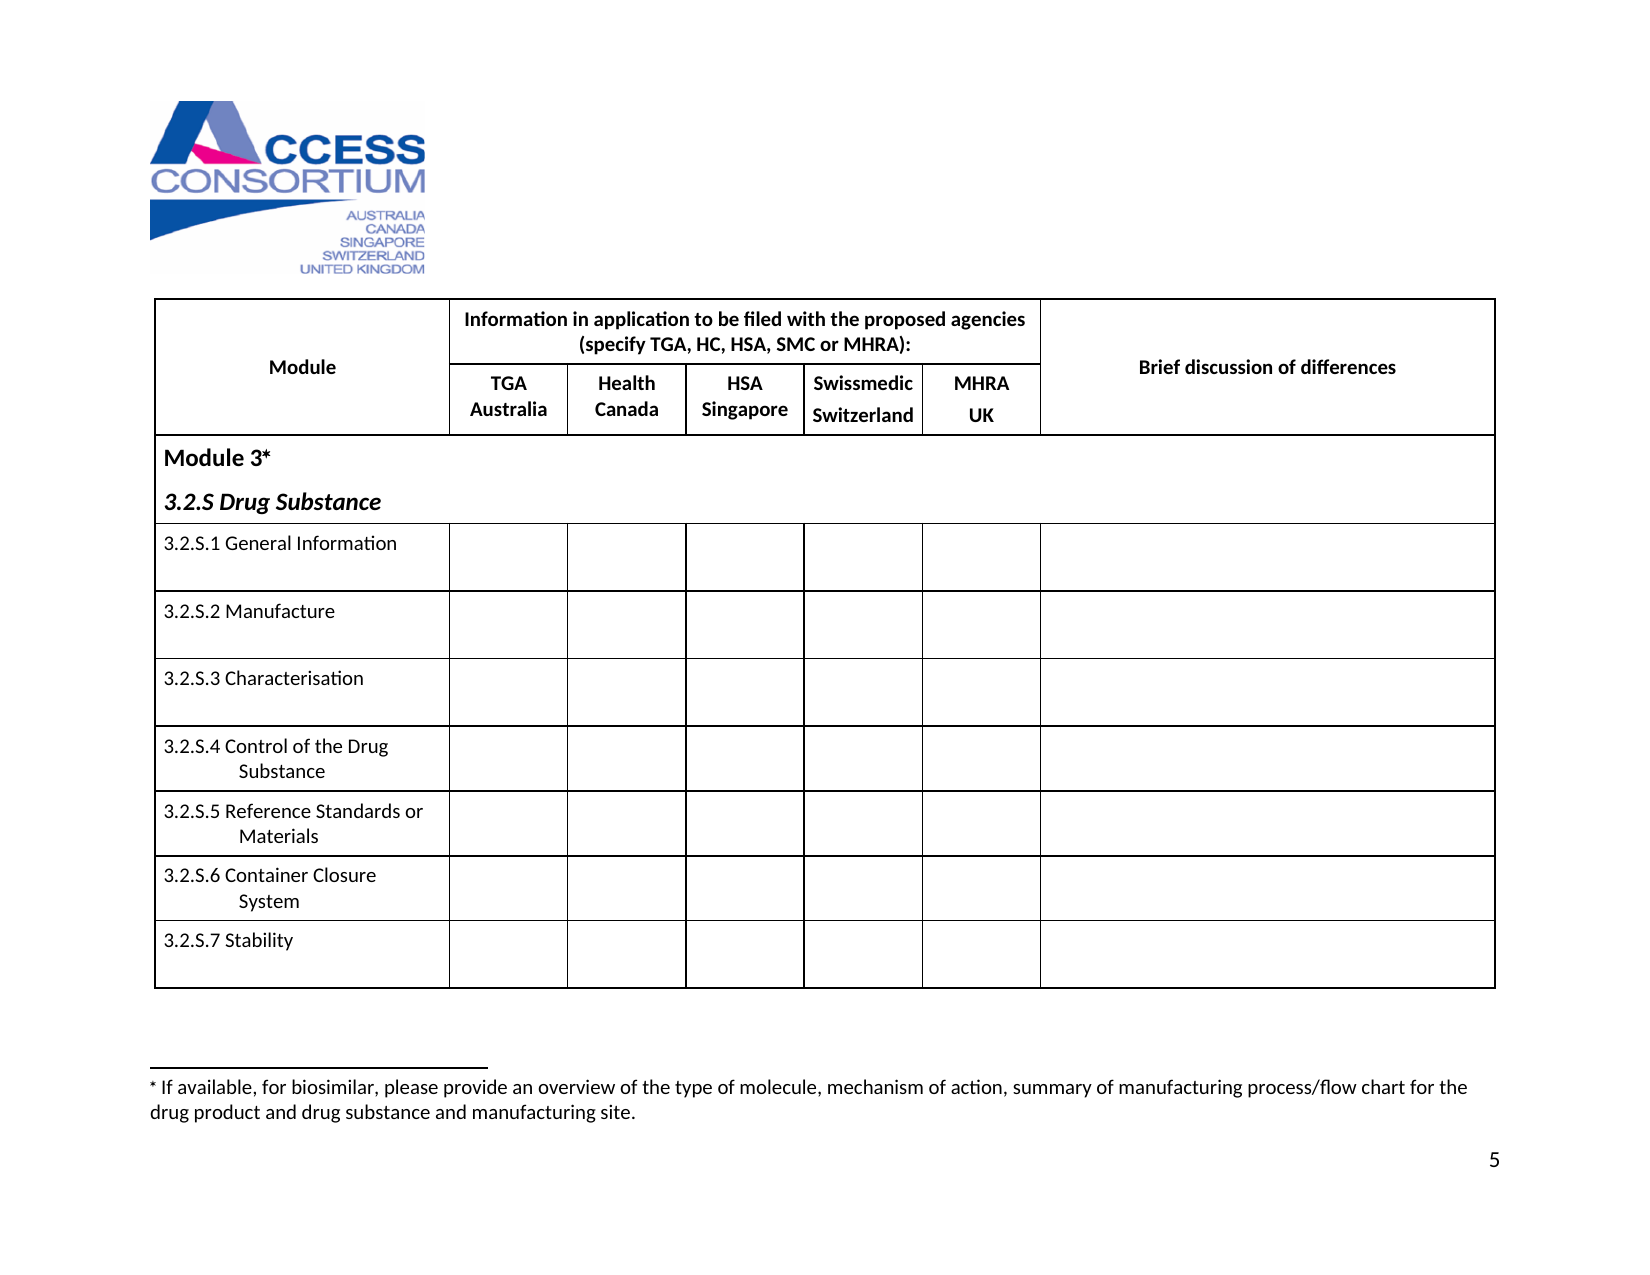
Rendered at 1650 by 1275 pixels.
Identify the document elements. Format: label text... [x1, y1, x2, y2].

table_cell [1041, 592, 1494, 658]
table_cell 3.2.S.2 Manufacture [156, 592, 449, 658]
table_header Module [156, 300, 449, 434]
table_cell Swissmedic Switzerland [805, 365, 922, 434]
table_cell 3.2.S.4 Control of the Drug Substance [156, 727, 449, 790]
picture [150, 101, 425, 274]
table_cell [805, 921, 922, 987]
table_cell [805, 524, 922, 590]
table_cell [1041, 857, 1494, 920]
table_cell 3.2.S.3 Characterisation [156, 659, 449, 725]
table_cell [1041, 524, 1494, 590]
table_cell [923, 659, 1040, 725]
table_cell 3.2.S.6 Container Closure System [156, 857, 449, 920]
table_cell [687, 857, 803, 920]
table_cell [1041, 727, 1494, 790]
table_cell [687, 592, 803, 658]
table_cell [687, 659, 803, 725]
table_cell [805, 659, 922, 725]
table_header Information in application to be filed with the proposed agencies (specify TGA, HC, HSA, SMC or MHRA): [450, 300, 1040, 363]
table_cell [923, 921, 1040, 987]
table_cell [450, 524, 567, 590]
table_cell [923, 857, 1040, 920]
table_cell [568, 524, 685, 590]
table_cell [450, 921, 567, 987]
table_cell [687, 524, 803, 590]
table_cell [568, 857, 685, 920]
table_cell [1041, 792, 1494, 855]
table_cell [923, 524, 1040, 590]
table_header Brief discussion of differences [1041, 300, 1494, 434]
table_cell HSA Singapore [687, 365, 803, 434]
table_cell [568, 921, 685, 987]
table_cell Module 3 [156, 436, 1494, 478]
table_cell [568, 659, 685, 725]
table_cell [805, 727, 922, 790]
table_cell [687, 792, 803, 855]
table_cell [450, 857, 567, 920]
table_cell Health Canada [568, 365, 685, 434]
table_cell [923, 592, 1040, 658]
table_cell [805, 792, 922, 855]
table_cell [568, 592, 685, 658]
table_cell 3.2.S.7 Stability [156, 921, 449, 987]
table_cell MHRA UK [923, 365, 1040, 434]
table_cell [450, 792, 567, 855]
table_cell 3.2.S Drug Substance [156, 480, 1494, 523]
table_cell [923, 727, 1040, 790]
table_cell [568, 792, 685, 855]
table_cell 3.2.S.5 Reference Standards or Materials [156, 792, 449, 855]
table_cell [923, 792, 1040, 855]
table_cell TGA Australia [450, 365, 567, 434]
table_cell [450, 727, 567, 790]
table_cell [1041, 659, 1494, 725]
table_cell [568, 727, 685, 790]
table_cell [805, 857, 922, 920]
table_cell 3.2.S.1 General Information [156, 524, 449, 590]
table_cell [450, 592, 567, 658]
table_cell [1041, 921, 1494, 987]
table_cell [450, 659, 567, 725]
table_cell [687, 921, 803, 987]
table_cell [805, 592, 922, 658]
table_cell [687, 727, 803, 790]
